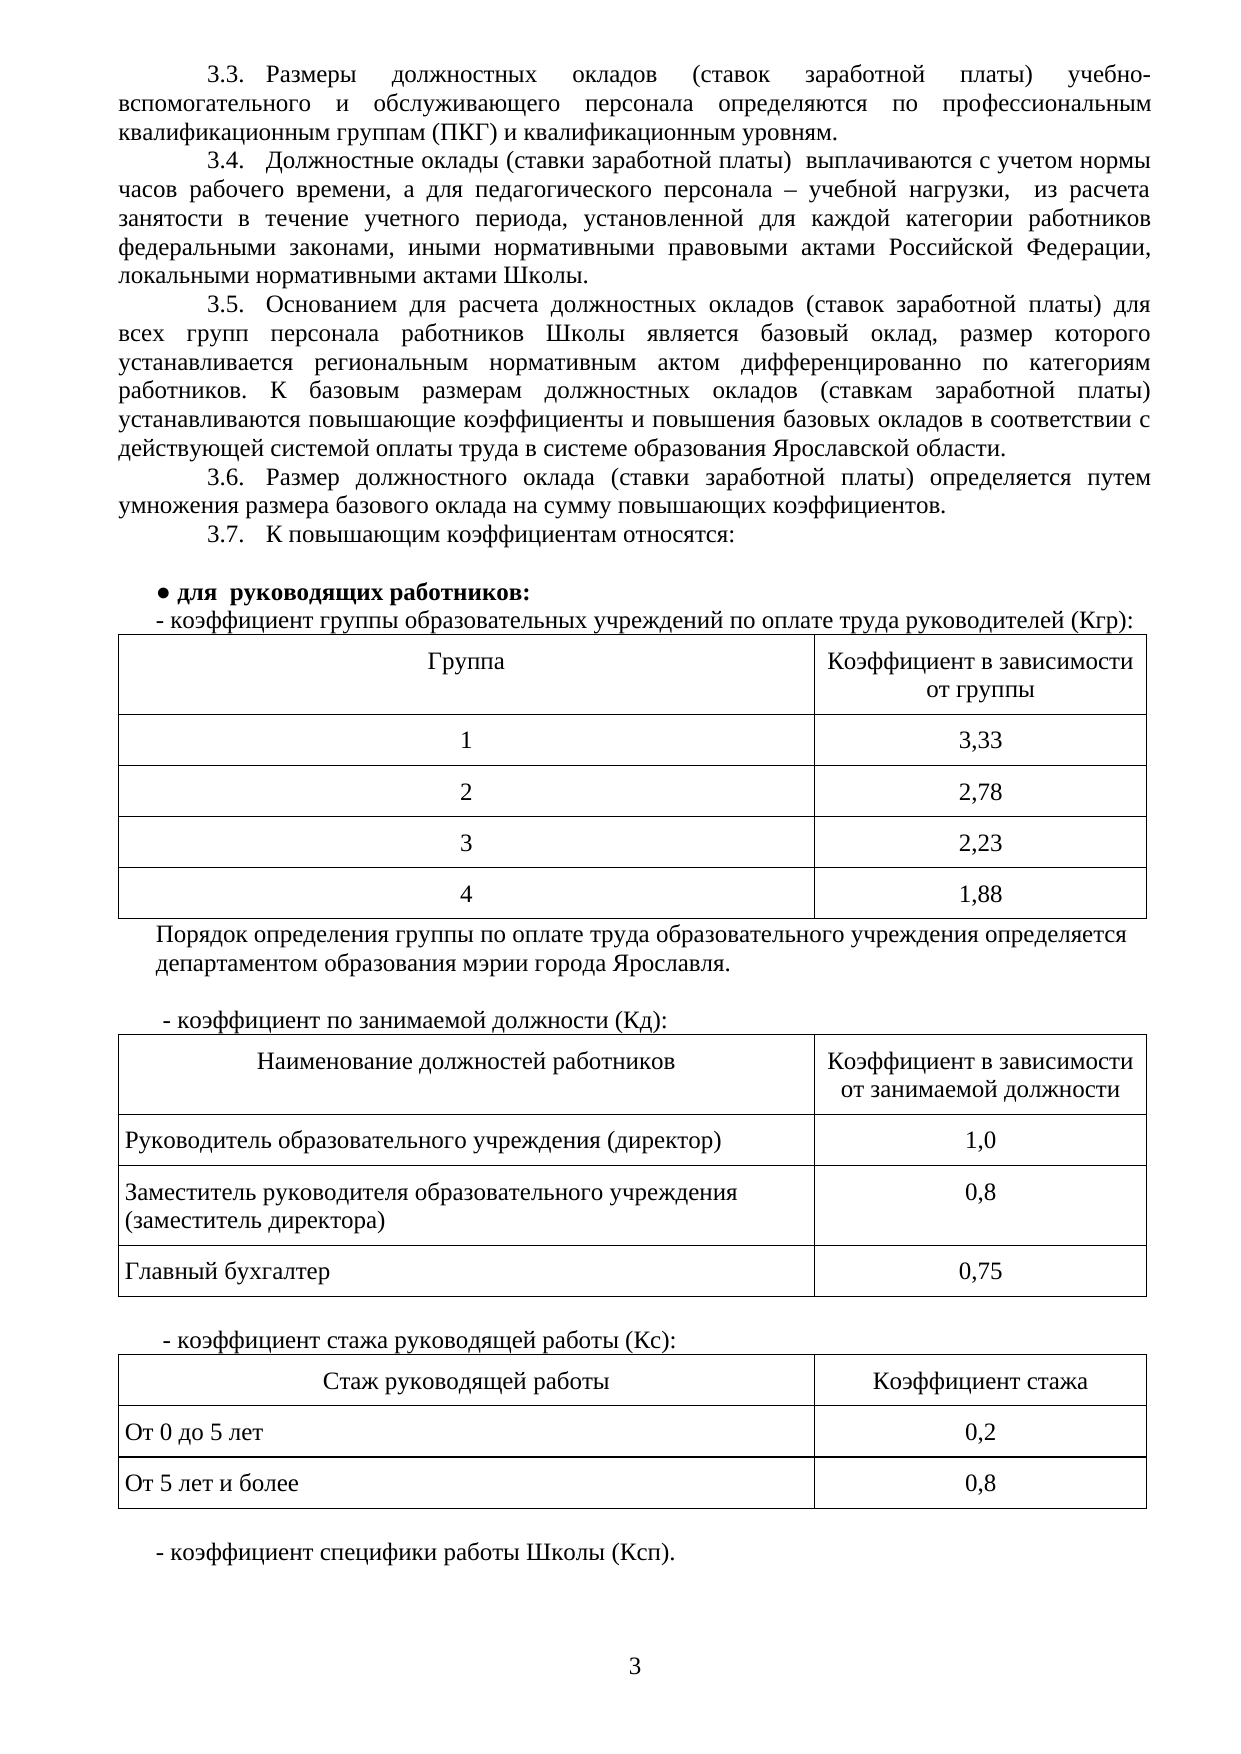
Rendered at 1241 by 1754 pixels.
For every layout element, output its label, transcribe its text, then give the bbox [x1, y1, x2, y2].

table_cell 3,33 [815, 715, 1146, 765]
table_cell 0,2 [815, 1406, 1146, 1456]
list - коэффициент группы образовательных учреждений по оплате труда руководителей (Кгр): [156, 605, 1152, 634]
text - коэффициент стажа руководящей работы (Кс): [118, 1326, 1152, 1354]
table_header Коэффициент стажа [815, 1355, 1146, 1405]
list - коэффициент специфики работы Школы (Ксп). [156, 1537, 1152, 1566]
list ● для руководящих работников: [156, 577, 1152, 605]
table_cell 0,75 [815, 1246, 1146, 1296]
table_cell От 0 до 5 лет [119, 1406, 814, 1456]
list Порядок определения группы по оплате труда образовательного учреждения определяется департаментом образования мэрии города Ярославля. [156, 919, 1152, 977]
table_cell 1,0 [815, 1115, 1146, 1165]
table_cell Главный бухгалтер [119, 1246, 814, 1296]
list К повышающим коэффициентам относятся: [118, 519, 1152, 548]
table_header Коэффициент в зависимости от занимаемой должности [815, 1035, 1146, 1114]
table_header Наименование должностей работников [119, 1035, 814, 1114]
table_header Коэффициент в зависимости от группы [815, 635, 1146, 714]
table_header Стаж руководящей работы [119, 1355, 814, 1405]
table_cell 1 [119, 715, 814, 765]
list Основанием для расчета должностных окладов (ставок заработной платы) для всех групп персонала работников Школы является базовый оклад, размер которого устанавливается региональным нормативным актом дифференцированно по категориям работников. К базовым размерам должностных окладов (ставкам заработной платы) устанавливаются повышающие коэффициенты и повышения базовых окладов в соответствии с действующей системой оплаты труда в системе образования Ярославской области. [118, 289, 1152, 462]
list Размер должностного оклада (ставки заработной платы) определяется путем умножения размера базового оклада на сумму повышающих коэффициентов. [118, 462, 1152, 519]
table_cell 2 [119, 766, 814, 816]
table_cell 2,23 [815, 817, 1146, 867]
table_cell 0,8 [815, 1458, 1146, 1507]
table_cell 4 [119, 868, 814, 918]
table_cell 1,88 [815, 868, 1146, 918]
table_header Группа [119, 635, 814, 714]
text - коэффициент по занимаемой должности (Кд): [118, 1005, 1152, 1034]
table_cell 3 [119, 817, 814, 867]
table_cell Руководитель образовательного учреждения (директор) [119, 1115, 814, 1165]
table_cell Заместитель руководителя образовательного учреждения (заместитель директора) [119, 1166, 814, 1245]
list Должностные оклады (ставки заработной платы) выплачиваются с учетом нормы часов рабочего времени, а для педагогического персонала – учебной нагрузки, из расчета занятости в течение учетного периода, установленной для каждой категории работников федеральными законами, иными нормативными правовыми актами Российской Федерации, локальными нормативными актами Школы. [118, 145, 1152, 289]
list Размеры должностных окладов (ставок заработной платы) учебно-вспомогательного и обслуживающего персонала определяются по профессиональным квалификационным группам (ПКГ) и квалификационным уровням. [118, 59, 1152, 145]
table_cell 2,78 [815, 766, 1146, 816]
table_cell От 5 лет и более [119, 1458, 814, 1507]
table_cell 0,8 [815, 1166, 1146, 1245]
